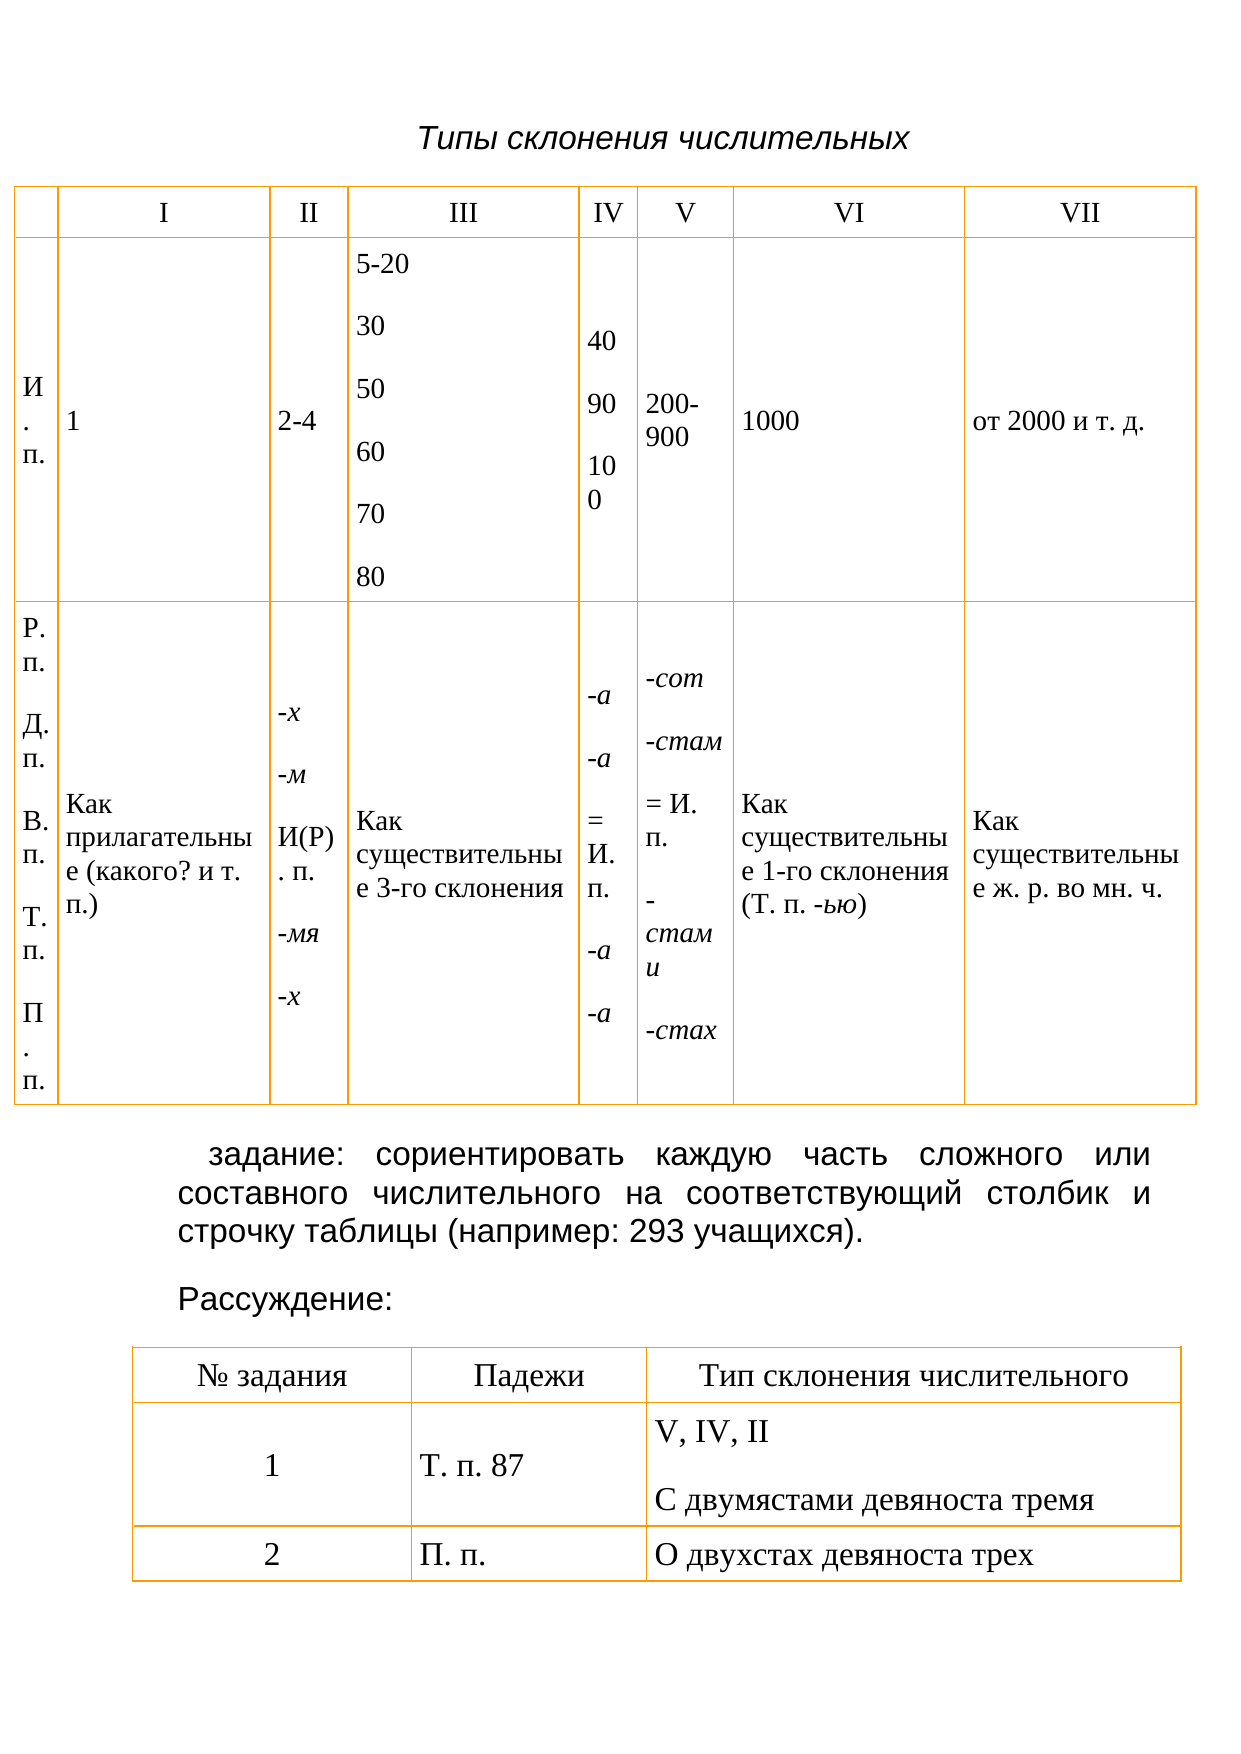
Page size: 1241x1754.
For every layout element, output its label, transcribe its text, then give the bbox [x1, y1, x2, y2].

table_cell 200-900 [638, 238, 733, 601]
table_cell И. п. [15, 238, 57, 601]
table_cell 2-4 [271, 238, 347, 601]
table_cell 1 [133, 1403, 411, 1525]
table_cell О двухстах девяноста трех [647, 1527, 1180, 1580]
text задание: сориентировать каждую часть сложного или составного числительного на соответствующий столбик и строчку таблицы (например: 293 учащихся). [177, 1134, 1152, 1249]
table_cell П. п. [412, 1527, 646, 1580]
table_header VII [965, 187, 1195, 236]
table_header VI [734, 187, 964, 236]
table_cell 1 [59, 238, 269, 601]
table_header [15, 187, 57, 236]
table_cell от 2000 и т. д. [965, 238, 1195, 601]
text Рассуждение: [177, 1279, 1152, 1317]
text Типы склонения числительных [177, 118, 1152, 157]
table_cell -х -м И(Р). п. -мя -х [271, 602, 347, 1103]
table_cell Как существительные 1-го склонения (Т. п. -ью) [734, 602, 964, 1103]
table_cell Как существительные 3-го склонения [349, 602, 578, 1103]
table_header I [59, 187, 269, 236]
table_header Тип склонения числительного [647, 1348, 1180, 1402]
table_cell 2 [133, 1526, 411, 1580]
table_header Падежи [412, 1348, 646, 1402]
table_cell Р. п. Д. п. В. п. Т. п. П. п. [15, 602, 57, 1103]
table_header V [638, 187, 733, 236]
table_cell -а -а = И. п. -а -а [580, 602, 637, 1103]
table_header IV [580, 187, 637, 236]
table_cell Т. п. 87 [412, 1403, 646, 1525]
table_header II [271, 187, 347, 236]
table_cell 1000 [734, 238, 964, 601]
table_header № задания [133, 1348, 411, 1402]
table_header III [349, 187, 578, 236]
table_cell Как существительные ж. р. во мн. ч. [965, 602, 1195, 1103]
table_cell V, IV, II С двумястами девяноста тремя [647, 1403, 1180, 1525]
table_cell Как прилагательные (какого? и т. п.) [59, 602, 269, 1103]
table_cell 5-20 30 50 60 70 80 [349, 238, 578, 601]
table_cell 40 90 100 [580, 238, 637, 601]
table_cell -сот -стам = И. п. -стами -стах [638, 602, 733, 1103]
